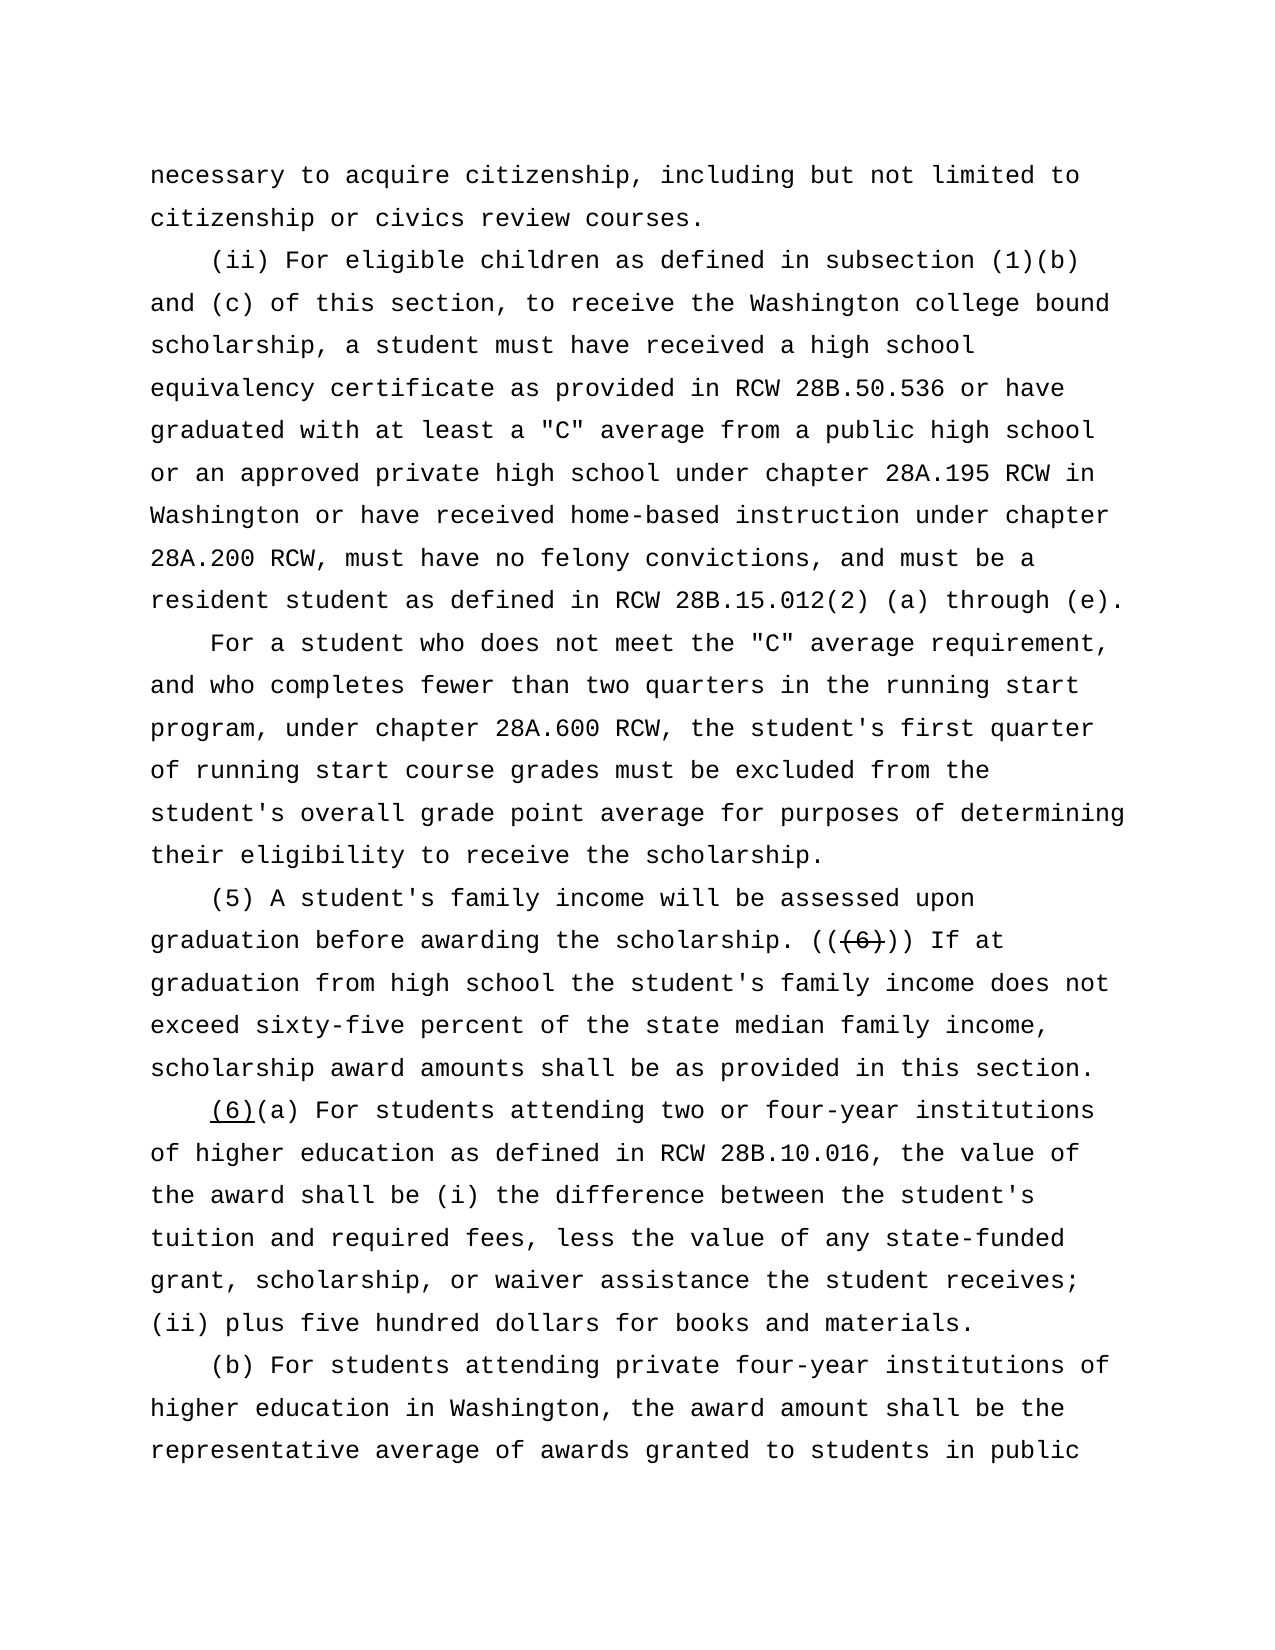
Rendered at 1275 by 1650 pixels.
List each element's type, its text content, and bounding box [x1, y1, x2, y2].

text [150, 1340, 1125, 1467]
text (ii) For eligible children as defined in subsection (1)(b) and (c) of this section, to receive the Washington college bound scholarship, a student must have received a high school equivalency certificate as provided in RCW 28B.50.536 or have graduated with at least a "C" average from a public high school or an approved private high school under chapter 28A.195 RCW in Washington or have received home-based instruction under chapter 28A.200 RCW, must have no felony convictions, and must be a resident student as defined in RCW 28B.15.012(2) (a) through (e). [150, 235, 1125, 617]
text (5) A student's family income will be assessed upon graduation before awarding the scholarship. (((6))) If at graduation from high school the student's family income does not exceed sixty-five percent of the state median family income, scholarship award amounts shall be as provided in this section. [150, 872, 1125, 1085]
text (6)(a) For students attending two or four-year institutions of higher education as defined in RCW 28B.10.016, the value of the award shall be (i) the difference between the student's tuition and required fees, less the value of any state-funded grant, scholarship, or waiver assistance the student receives; (ii) plus five hundred dollars for books and materials. [150, 1085, 1125, 1340]
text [150, 150, 1125, 235]
text For a student who does not meet the "C" average requirement, and who completes fewer than two quarters in the running start program, under chapter 28A.600 RCW, the student's first quarter of running start course grades must be excluded from the student's overall grade point average for purposes of determining their eligibility to receive the scholarship. [150, 617, 1125, 872]
